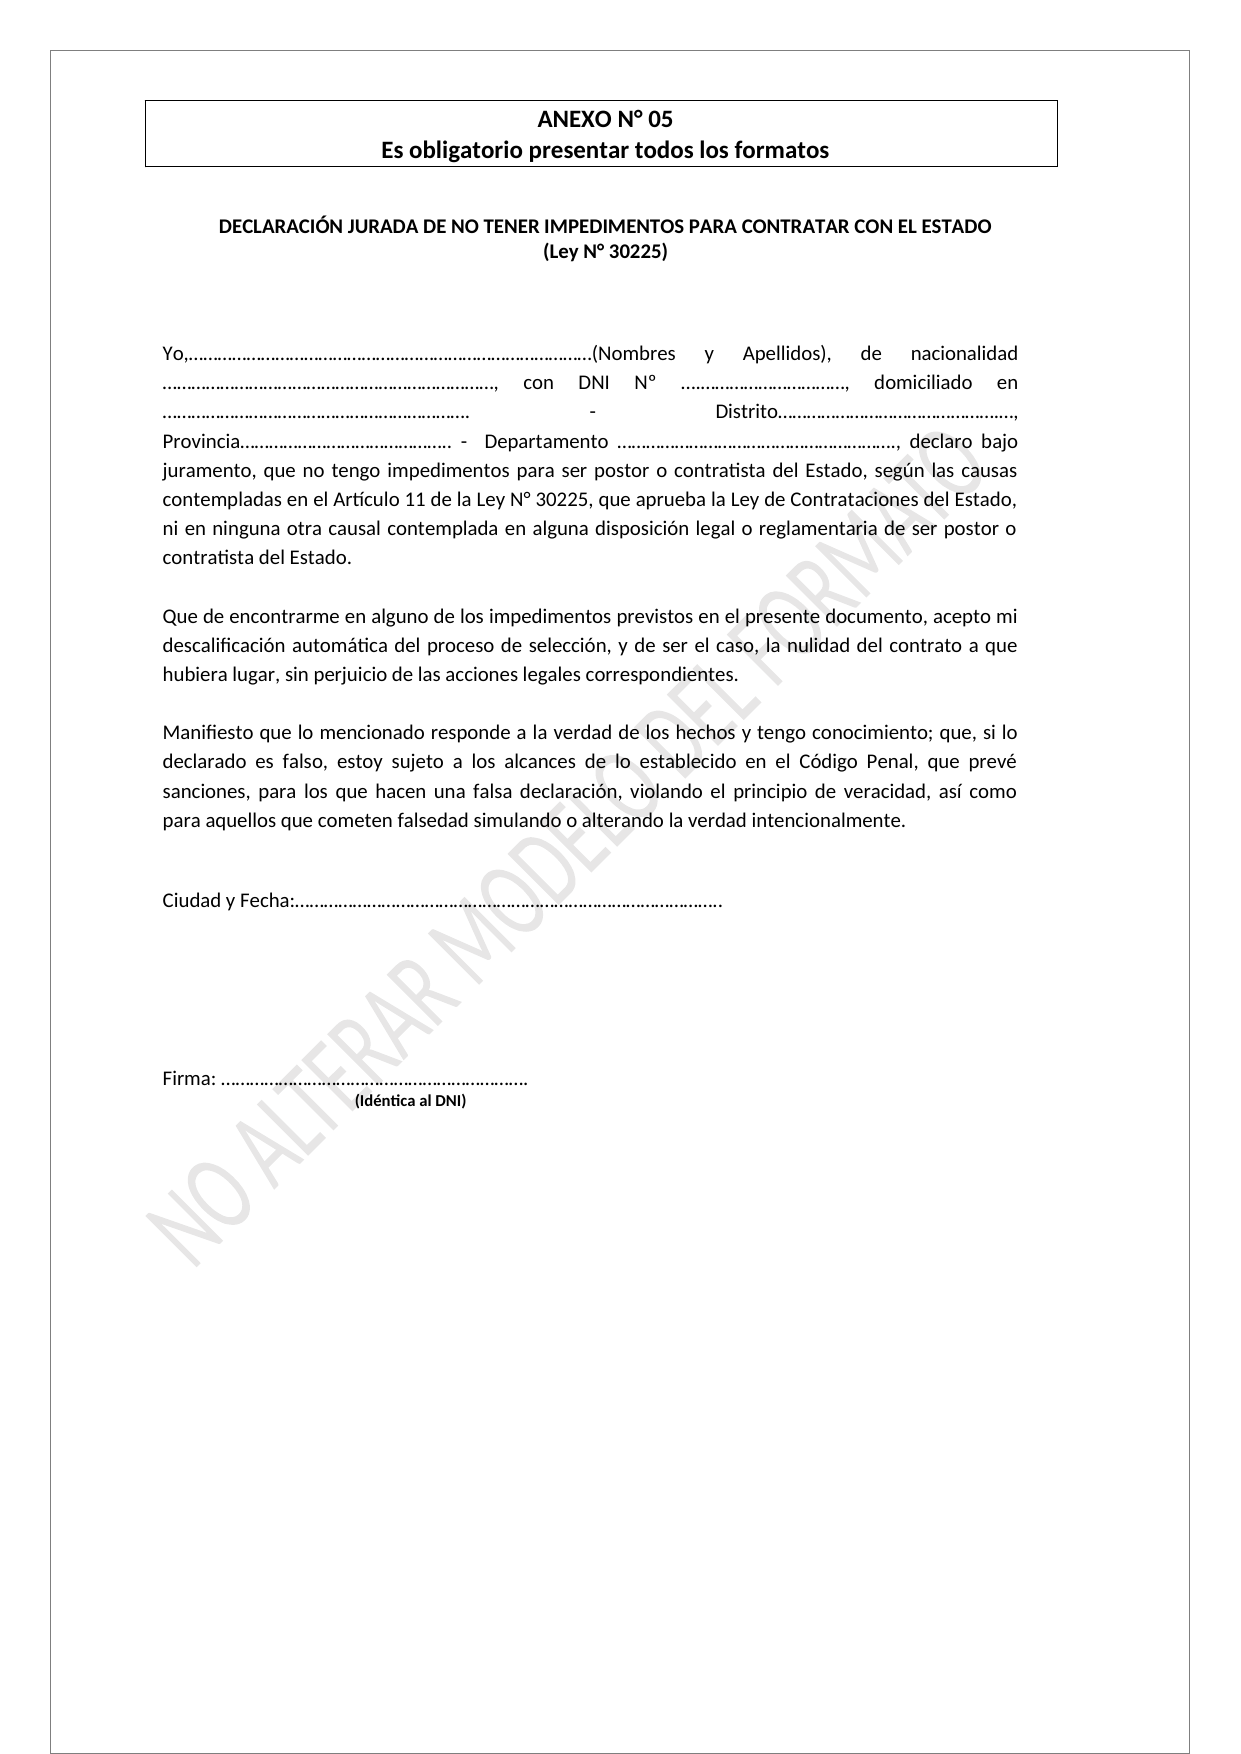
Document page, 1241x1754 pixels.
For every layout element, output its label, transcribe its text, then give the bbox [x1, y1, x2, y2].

text ANEXO N° 05 [146, 101, 1057, 131]
text DECLARACIÓN JURADA DE NO TENER IMPEDIMENTOS PARA CONTRATAR CON EL ESTADO [103, 213, 1048, 239]
text (Ley N° 30225) [103, 239, 1048, 264]
text Que de encontrarme en alguno de los impedimentos previstos en el presente documento, acepto mi descalificación automática del proceso de selección, y de ser el caso, la nulidad del contrato a que hubiera lugar, sin perjuicio de las acciones legales correspondientes. [162, 603, 1019, 687]
text Manifiesto que lo mencionado responde a la verdad de los hechos y tengo conocimiento; que, si lo declarado es falso, estoy sujeto a los alcances de lo establecido en el Código Penal, que prevé sanciones, para los que hacen una falsa declaración, violando el principio de veracidad, así como para aquellos que cometen falsedad simulando o alterando la verdad intencionalmente. [162, 719, 1019, 832]
text Firma: ………………………………………………………. [89, 1065, 1081, 1090]
text Yo,…………………………………………………………………………(Nombres y Apellidos), de nacionalidad ……………………………………………………………, con DNI Nº ….…………………………, domiciliado en ………………………………………………………. - Distrito……………………………………….…, Provincia…………………………………….. - Departamento …………………………………………………., declaro bajo juramento, que no tengo impedimentos para ser postor o contratista del Estado, según las causas contempladas en el Artículo 11 de la Ley N° 30225, que aprueba la Ley de Contrataciones del Estado, ni en ninguna otra causal contemplada en alguna disposición legal o reglamentaria de ser postor o contratista del Estado. [162, 340, 1019, 570]
text Es obligatorio presentar todos los formatos [146, 131, 1057, 166]
text (Idéntica al DNI) [89, 1090, 1081, 1111]
text Ciudad y Fecha:…………………………………………………………………………….. [89, 887, 1048, 912]
